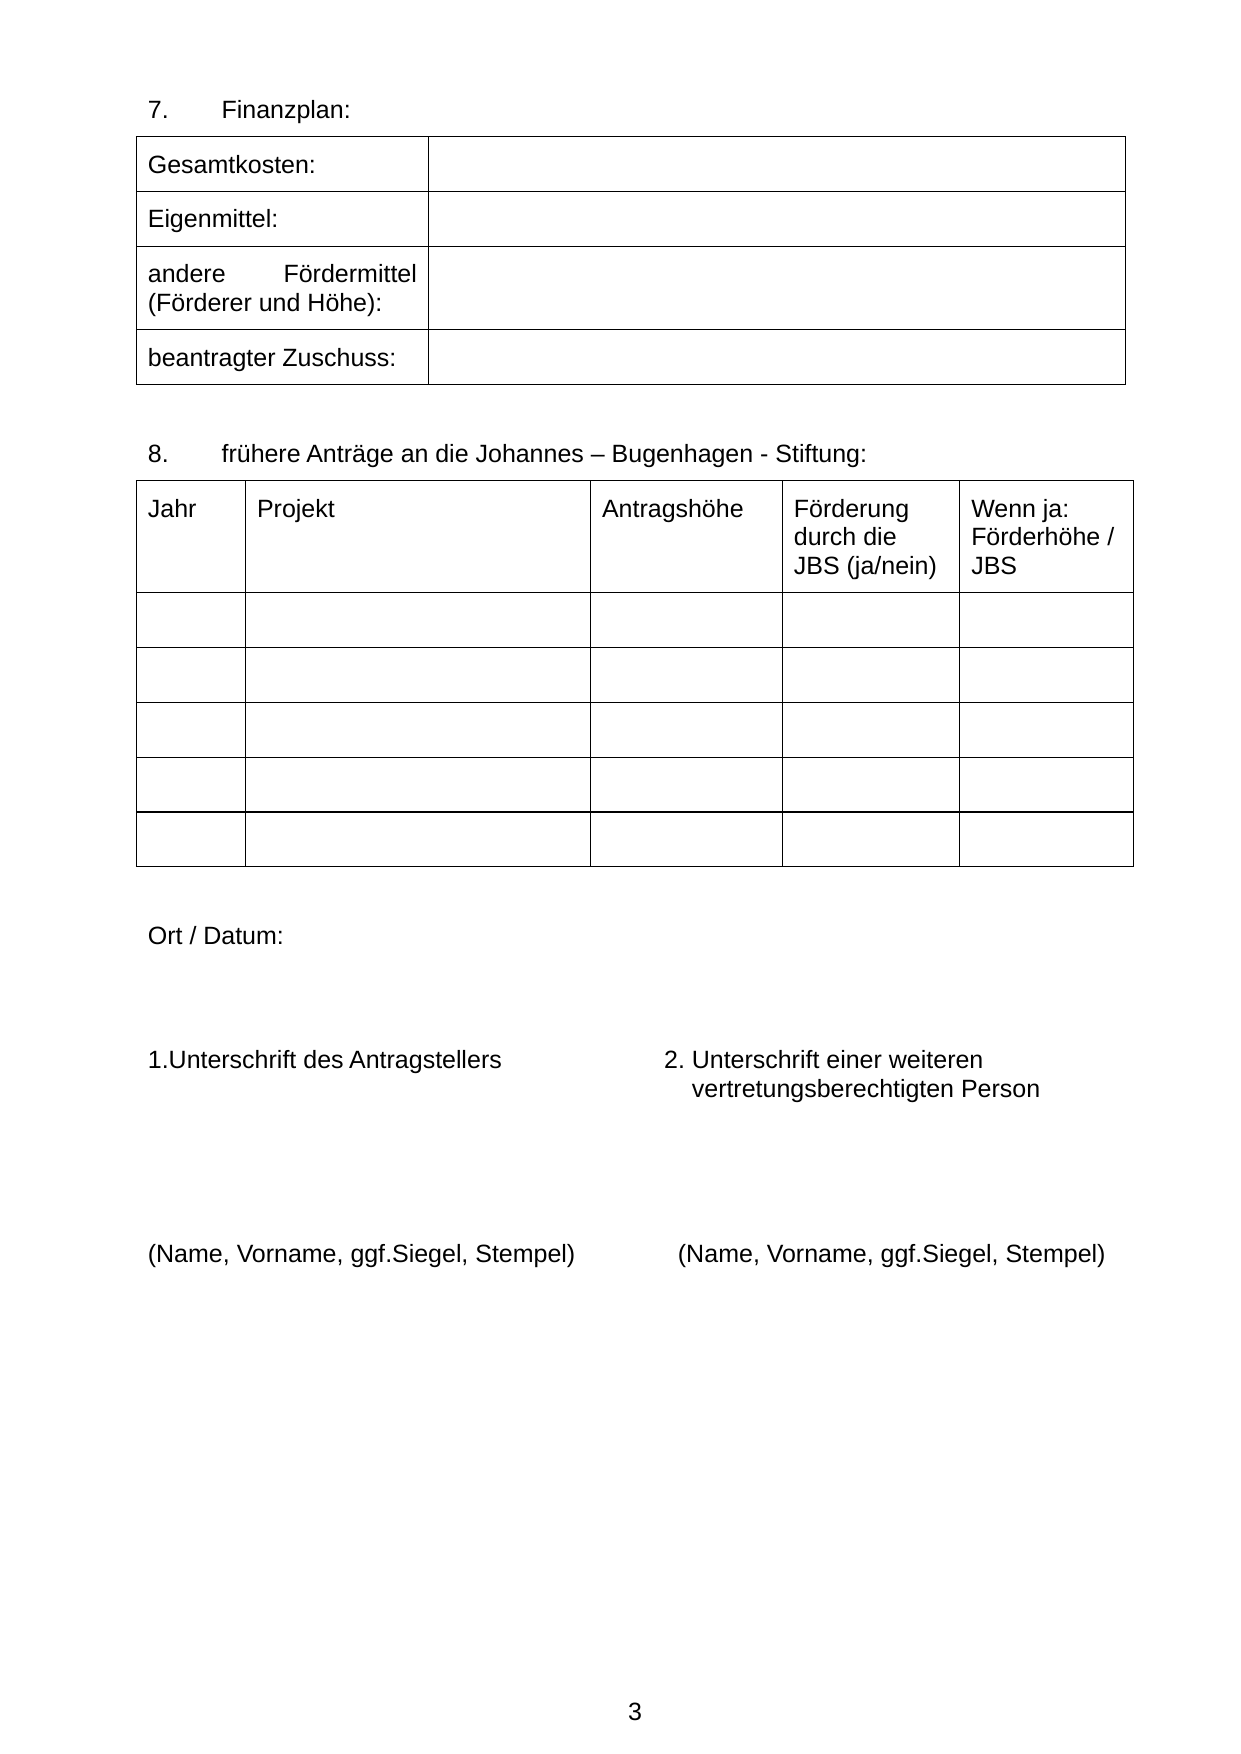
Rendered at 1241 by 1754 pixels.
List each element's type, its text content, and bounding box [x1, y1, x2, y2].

table_cell [429, 330, 1125, 384]
table_cell [246, 593, 590, 647]
table_cell [783, 648, 959, 702]
table_cell [783, 758, 959, 811]
table_cell [960, 758, 1133, 811]
table_cell [246, 703, 590, 757]
text Ort / Datum: [148, 921, 1122, 950]
table_cell [960, 648, 1133, 702]
table_header Projekt [246, 481, 590, 592]
table_cell [783, 813, 959, 866]
table_cell [591, 813, 782, 866]
table_cell beantragter Zuschuss: [137, 330, 428, 384]
table_cell [246, 648, 590, 702]
table_cell [591, 648, 782, 702]
table_header Antragshöhe [591, 481, 782, 592]
table_cell [960, 703, 1133, 757]
table_cell [591, 593, 782, 647]
table_cell [137, 593, 245, 647]
table_cell [783, 593, 959, 647]
table_header Förderung durch die JBS (ja/nein) [783, 481, 959, 592]
table_cell [246, 758, 590, 811]
table_cell [137, 813, 245, 866]
table_header Gesamtkosten: [137, 137, 428, 191]
table_cell Eigenmittel: [137, 192, 428, 246]
table_cell [591, 703, 782, 757]
text 1.Unterschrift des Antragstellers 2. Unterschrift einer weiteren [148, 1045, 1122, 1073]
table_cell [429, 192, 1125, 246]
table_cell [960, 593, 1133, 647]
table_cell [137, 703, 245, 757]
text 7. Finanzplan: [148, 95, 1122, 123]
table_cell [591, 758, 782, 811]
text vertretungsberechtigten Person [148, 1073, 1122, 1102]
text 8. frühere Anträge an die Johannes – Bugenhagen - Stiftung: [148, 439, 1122, 467]
table_cell [137, 648, 245, 702]
text (Name, Vorname, ggf.Siegel, Stempel) (Name, Vorname, ggf.Siegel, Stempel) [148, 1238, 1122, 1267]
table_cell [960, 813, 1133, 866]
table_cell [783, 703, 959, 757]
table_cell [429, 247, 1125, 329]
table_cell andere Fördermittel (Förderer und Höhe): [137, 247, 428, 329]
table_cell [246, 813, 590, 866]
table_header Jahr [137, 481, 245, 592]
table_cell [137, 758, 245, 811]
table_header [429, 137, 1125, 191]
table_header Wenn ja: Förderhöhe / JBS [960, 481, 1133, 592]
